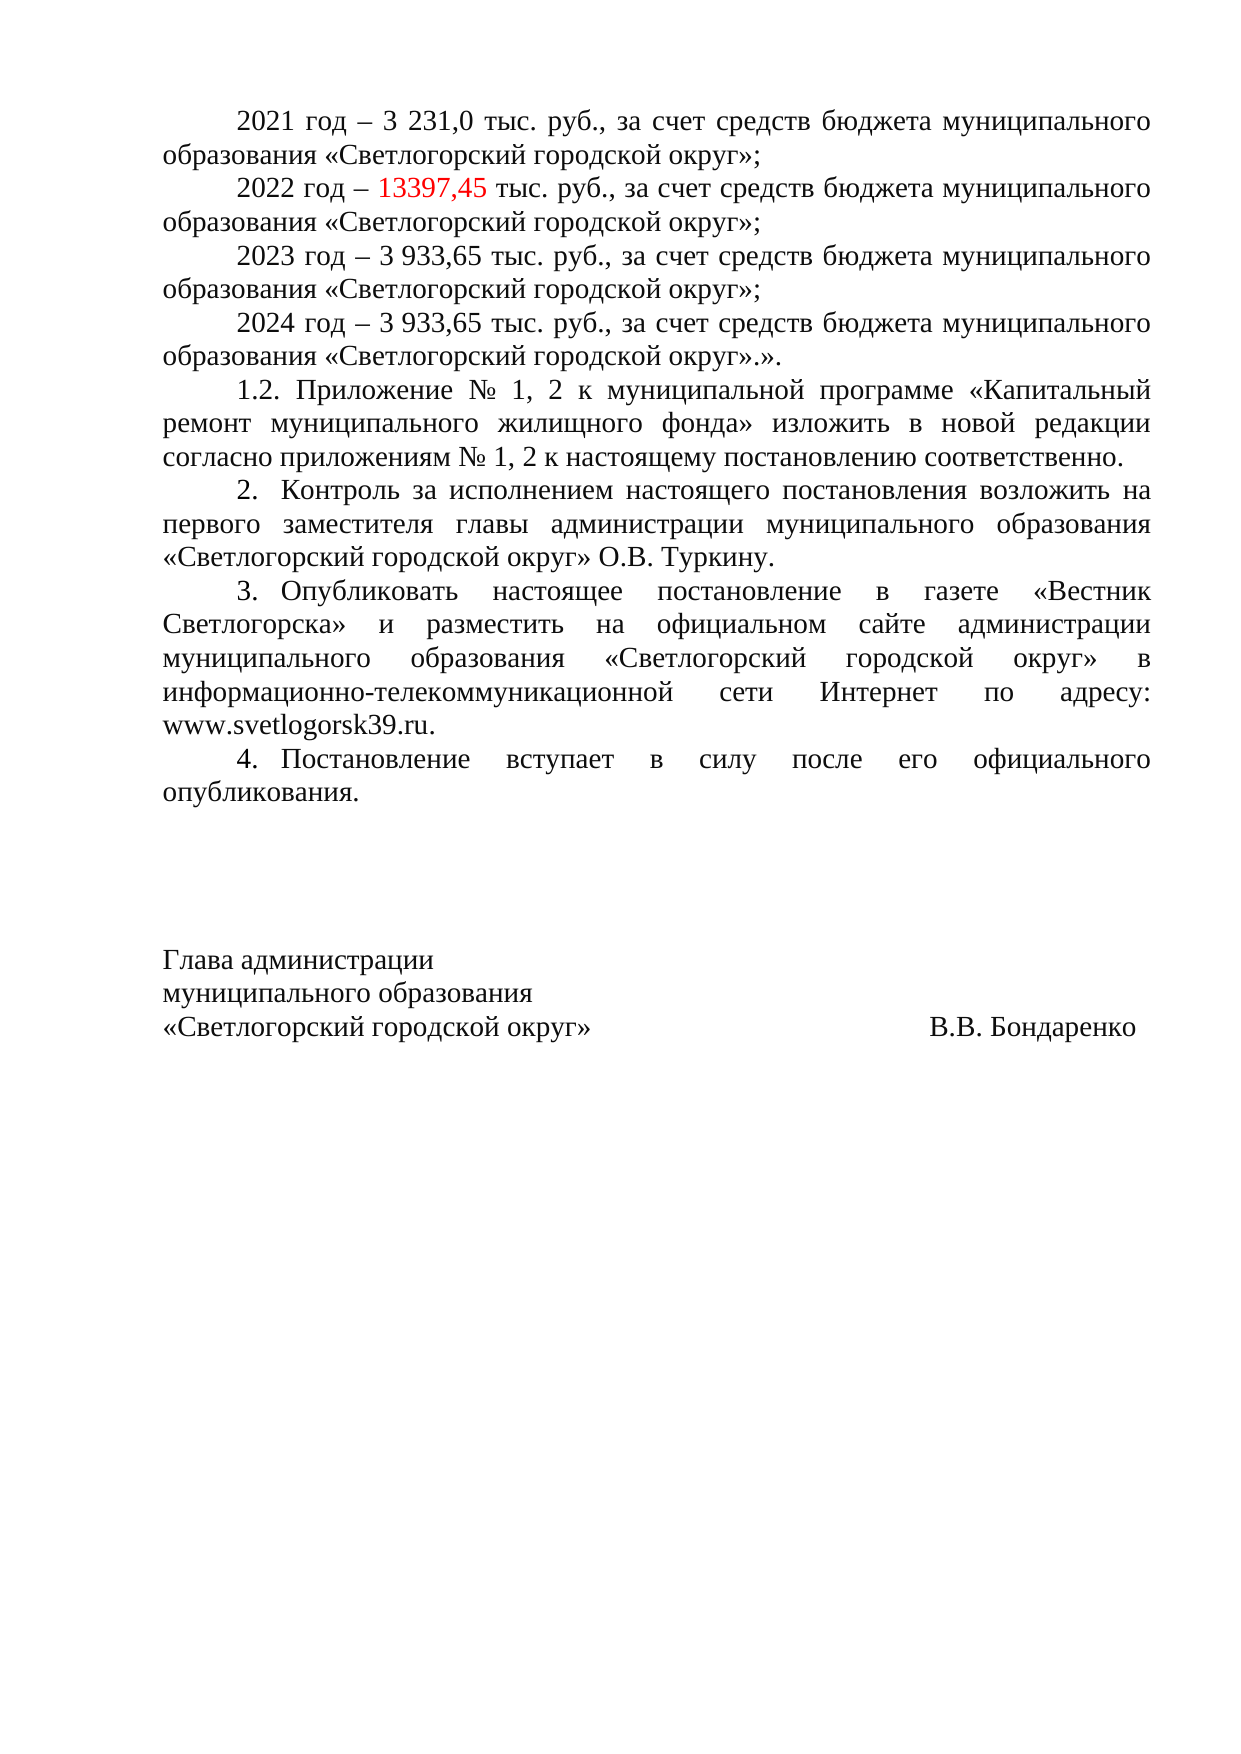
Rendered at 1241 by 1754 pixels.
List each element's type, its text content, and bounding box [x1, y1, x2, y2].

list Глава администрации [162, 942, 1152, 976]
list Приложение № 1, 2 к муниципальной программе «Капитальный ремонт муниципального жилищного фонда» изложить в новой редакции согласно приложениям № 1, 2 к настоящему постановлению соответственно. [162, 372, 1152, 472]
text 2021 год – 3 231,0 тыс. руб., за счет средств бюджета муниципального образования «Светлогорский городской округ»; [162, 103, 1152, 171]
list Опубликовать настоящее постановление в газете «Вестник Светлогорска» и разместить на официальном сайте администрации муниципального образования «Светлогорский городской округ» в информационно-телекоммуникационной сети Интернет по адресу: www.svetlogorsk39.ru. [162, 573, 1152, 741]
text муниципального образования [162, 976, 1152, 1009]
list Постановление вступает в силу после его официального опубликования. [162, 741, 1152, 808]
text «Светлогорский городской округ» В.В. Бондаренко [162, 1009, 1152, 1043]
list Контроль за исполнением настоящего постановления возложить на первого заместителя главы администрации муниципального образования «Светлогорский городской округ» О.В. Туркину. [162, 472, 1152, 573]
text 2024 год – 3 933,65 тыс. руб., за счет средств бюджета муниципального образования «Светлогорский городской округ».». [162, 305, 1152, 372]
text 2022 год – 13397,45 тыс. руб., за счет средств бюджета муниципального образования «Светлогорский городской округ»; [162, 171, 1152, 238]
text 2023 год – 3 933,65 тыс. руб., за счет средств бюджета муниципального образования «Светлогорский городской округ»; [162, 238, 1152, 305]
